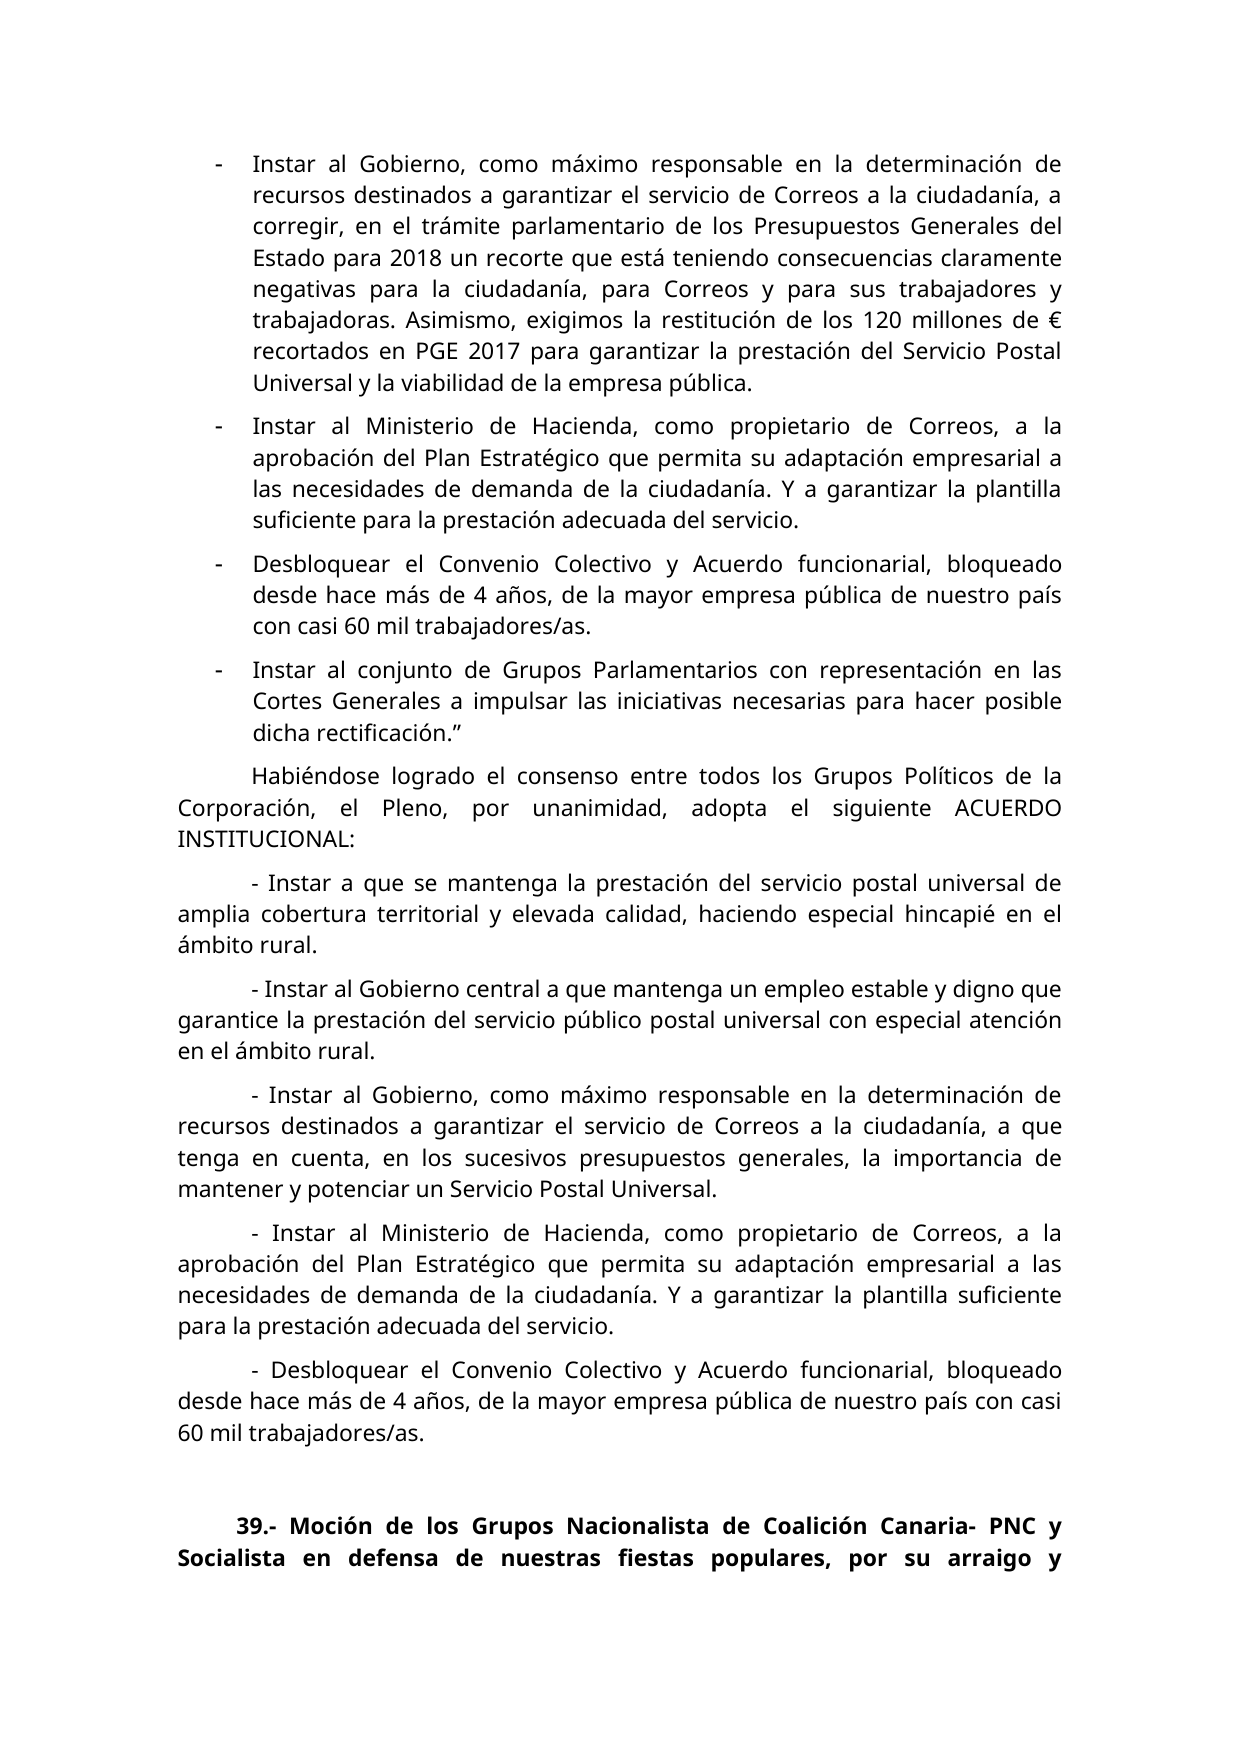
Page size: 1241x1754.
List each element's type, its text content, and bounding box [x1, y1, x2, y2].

list Instar al Gobierno, como máximo responsable en la determinación de recursos destinados a garantizar el servicio de Correos a la ciudadanía, a corregir, en el trámite parlamentario de los Presupuestos Generales del Estado para 2018 un recorte que está teniendo consecuencias claramente negativas para la ciudadanía, para Correos y para sus trabajadores y trabajadoras. Asimismo, exigimos la restitución de los 120 millones de € recortados en PGE 2017 para garantizar la prestación del Servicio Postal Universal y la viabilidad de la empresa pública. [215, 148, 1063, 398]
list Instar al Ministerio de Hacienda, como propietario de Correos, a la aprobación del Plan Estratégico que permita su adaptación empresarial a las necesidades de demanda de la ciudadanía. Y a garantizar la plantilla suficiente para la prestación adecuada del servicio. [215, 410, 1063, 535]
text Habiéndose logrado el consenso entre todos los Grupos Políticos de la Corporación, el Pleno, por unanimidad, adopta el siguiente ACUERDO INSTITUCIONAL: [177, 760, 1063, 854]
list Desbloquear el Convenio Colectivo y Acuerdo funcionarial, bloqueado desde hace más de 4 años, de la mayor empresa pública de nuestro país con casi 60 mil trabajadores/as. [215, 548, 1063, 641]
text - Desbloquear el Convenio Colectivo y Acuerdo funcionarial, bloqueado desde hace más de 4 años, de la mayor empresa pública de nuestro país con casi 60 mil trabajadores/as. [177, 1354, 1063, 1448]
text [177, 1510, 1063, 1573]
list Instar al conjunto de Grupos Parlamentarios con representación en las Cortes Generales a impulsar las iniciativas necesarias para hacer posible dicha rectificación.” [215, 654, 1063, 748]
text - Instar al Ministerio de Hacienda, como propietario de Correos, a la aprobación del Plan Estratégico que permita su adaptación empresarial a las necesidades de demanda de la ciudadanía. Y a garantizar la plantilla suficiente para la prestación adecuada del servicio. [177, 1216, 1063, 1341]
text - Instar al Gobierno central a que mantenga un empleo estable y digno que garantice la prestación del servicio público postal universal con especial atención en el ámbito rural. [177, 973, 1063, 1066]
text - Instar al Gobierno, como máximo responsable en la determinación de recursos destinados a garantizar el servicio de Correos a la ciudadanía, a que tenga en cuenta, en los sucesivos presupuestos generales, la importancia de mantener y potenciar un Servicio Postal Universal. [177, 1079, 1063, 1204]
text - Instar a que se mantenga la prestación del servicio postal universal de amplia cobertura territorial y elevada calidad, haciendo especial hincapié en el ámbito rural. [177, 866, 1063, 960]
